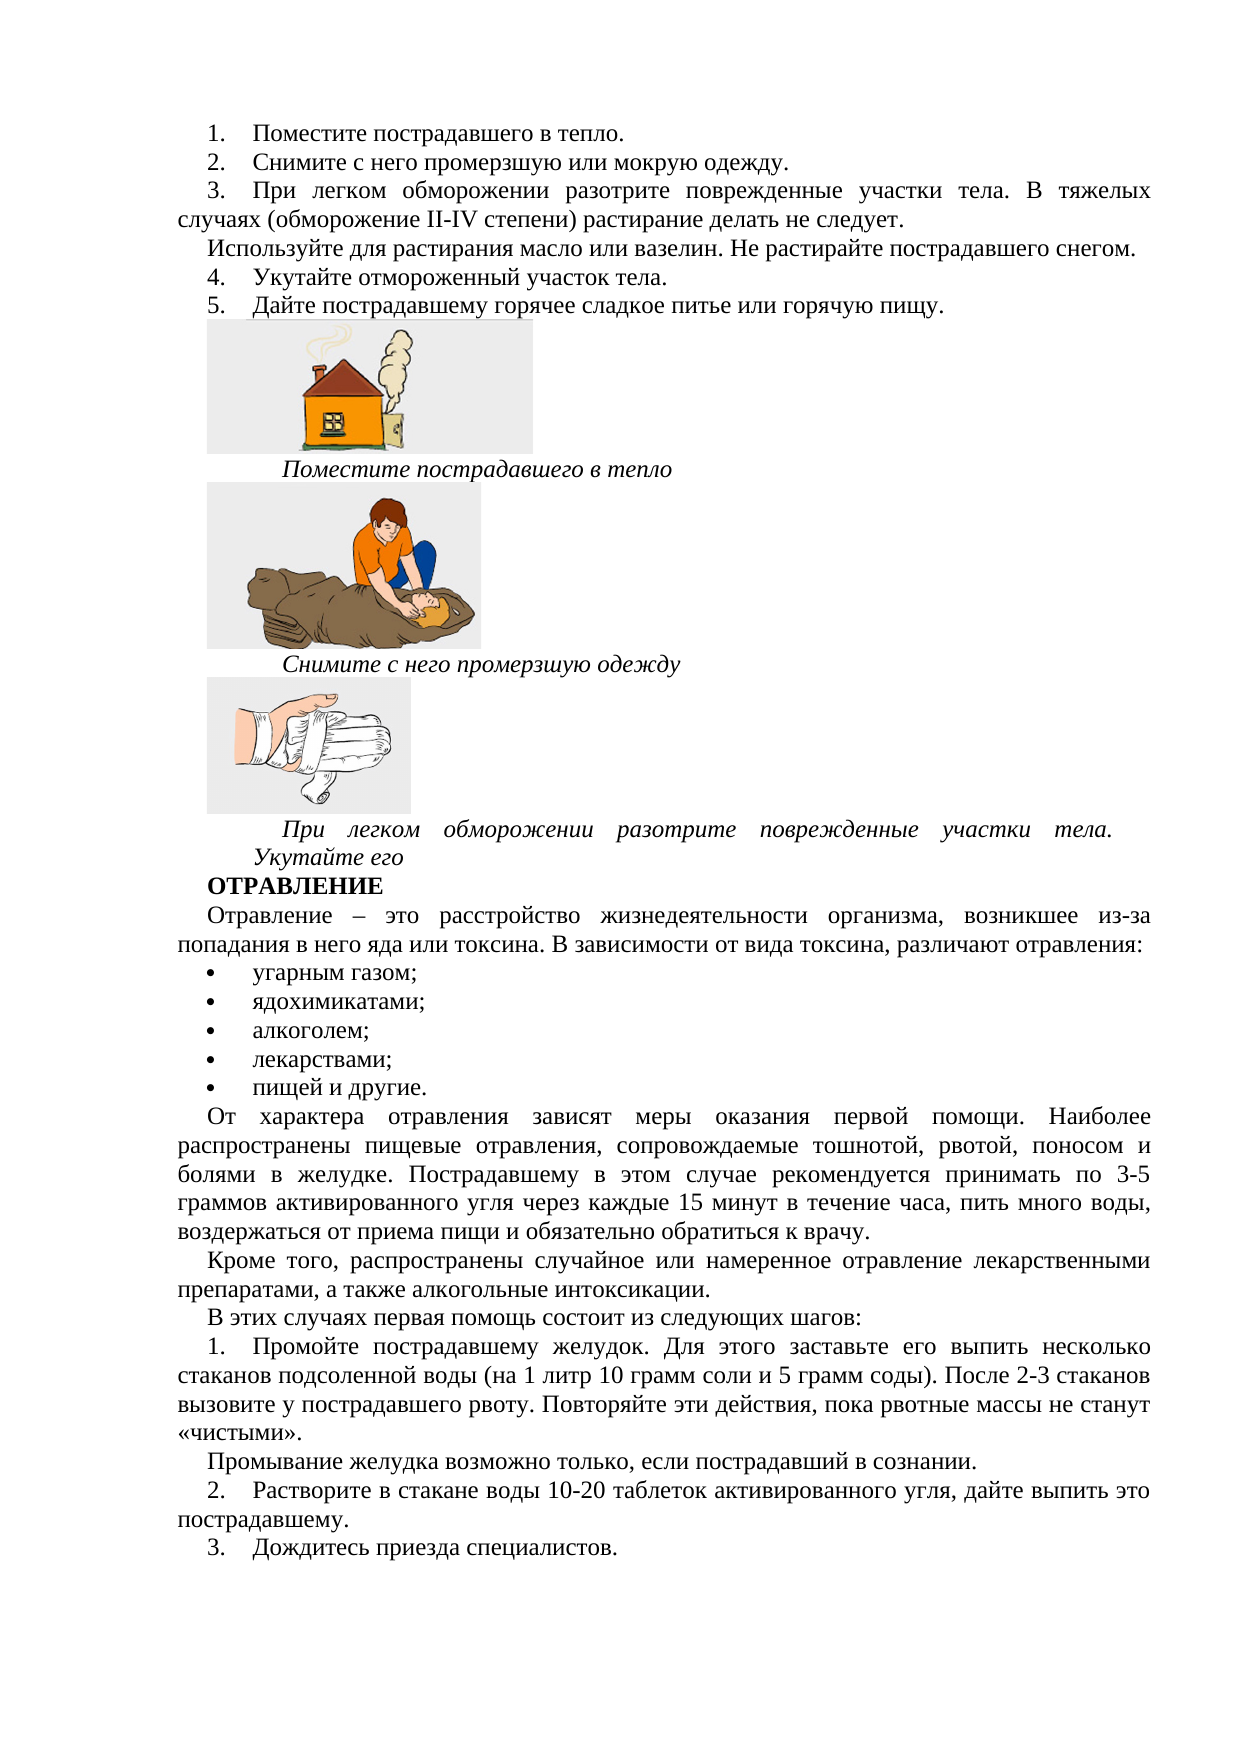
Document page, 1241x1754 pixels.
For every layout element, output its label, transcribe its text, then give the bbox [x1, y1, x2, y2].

list Дождитесь приезда специалистов. [177, 1532, 1152, 1561]
subtitle ОТРАВЛЕНИЕ [177, 871, 1152, 900]
text От характера отравления зависят меры оказания первой помощи. Наиболее распространены пищевые отравления, сопровождаемые тошнотой, рвотой, поносом и болями в желудке. Пострадавшему в этом случае рекомендуется принимать по 3-5 граммов активированного угля через каждые 15 минут в течение часа, пить много воды, воздержаться от приема пищи и обязательно обратиться к врачу. [177, 1101, 1152, 1245]
list угарным газом; [177, 957, 1152, 986]
text Промывание желудка возможно только, если пострадавший в сознании. [177, 1446, 1152, 1475]
list лекарствами; [177, 1044, 1152, 1072]
list Дайте пострадавшему горячее сладкое питье или горячую пищу. [177, 291, 1152, 319]
list ядохимикатами; [177, 986, 1152, 1015]
picture [206, 482, 482, 649]
list Поместите пострадавшего в тепло. [177, 118, 1152, 147]
text Поместите пострадавшего в тепло [252, 454, 1113, 483]
list алкоголем; [177, 1015, 1152, 1044]
list Промойте пострадавшему желудок. Для этого заставьте его выпить несколько стаканов подсоленной воды (на 1 литр 10 грамм соли и 5 грамм соды). После 2-3 стаканов вызовите у пострадавшего рвоту. Повторяйте эти действия, пока рвотные массы не станут «чистыми». [177, 1331, 1152, 1446]
text Используйте для растирания масло или вазелин. Не растирайте пострадавшего снегом. [177, 233, 1152, 262]
text Снимите с него промерзшую одежду [252, 649, 1113, 678]
picture [206, 319, 534, 454]
list При легком обморожении разотрите поврежденные участки тела. В тяжелых случаях (обморожение II-IV степени) растирание делать не следует. [177, 176, 1152, 233]
text Отравление – это расстройство жизнедеятельности организма, возникшее из-за попадания в него яда или токсина. В зависимости от вида токсина, различают отравления: [177, 900, 1152, 957]
text При легком обморожении разотрите поврежденные участки тела. Укутайте его [252, 814, 1113, 871]
list Снимите с него промерзшую или мокрую одежду. [177, 147, 1152, 176]
list пищей и другие. [177, 1072, 1152, 1101]
picture [206, 677, 411, 814]
text В этих случаях первая помощь состоит из следующих шагов: [177, 1302, 1152, 1331]
list Растворите в стакане воды 10-20 таблеток активированного угля, дайте выпить это пострадавшему. [177, 1475, 1152, 1532]
list Укутайте отмороженный участок тела. [177, 262, 1152, 291]
text Кроме того, распространены случайное или намеренное отравление лекарственными препаратами, а также алкогольные интоксикации. [177, 1245, 1152, 1302]
